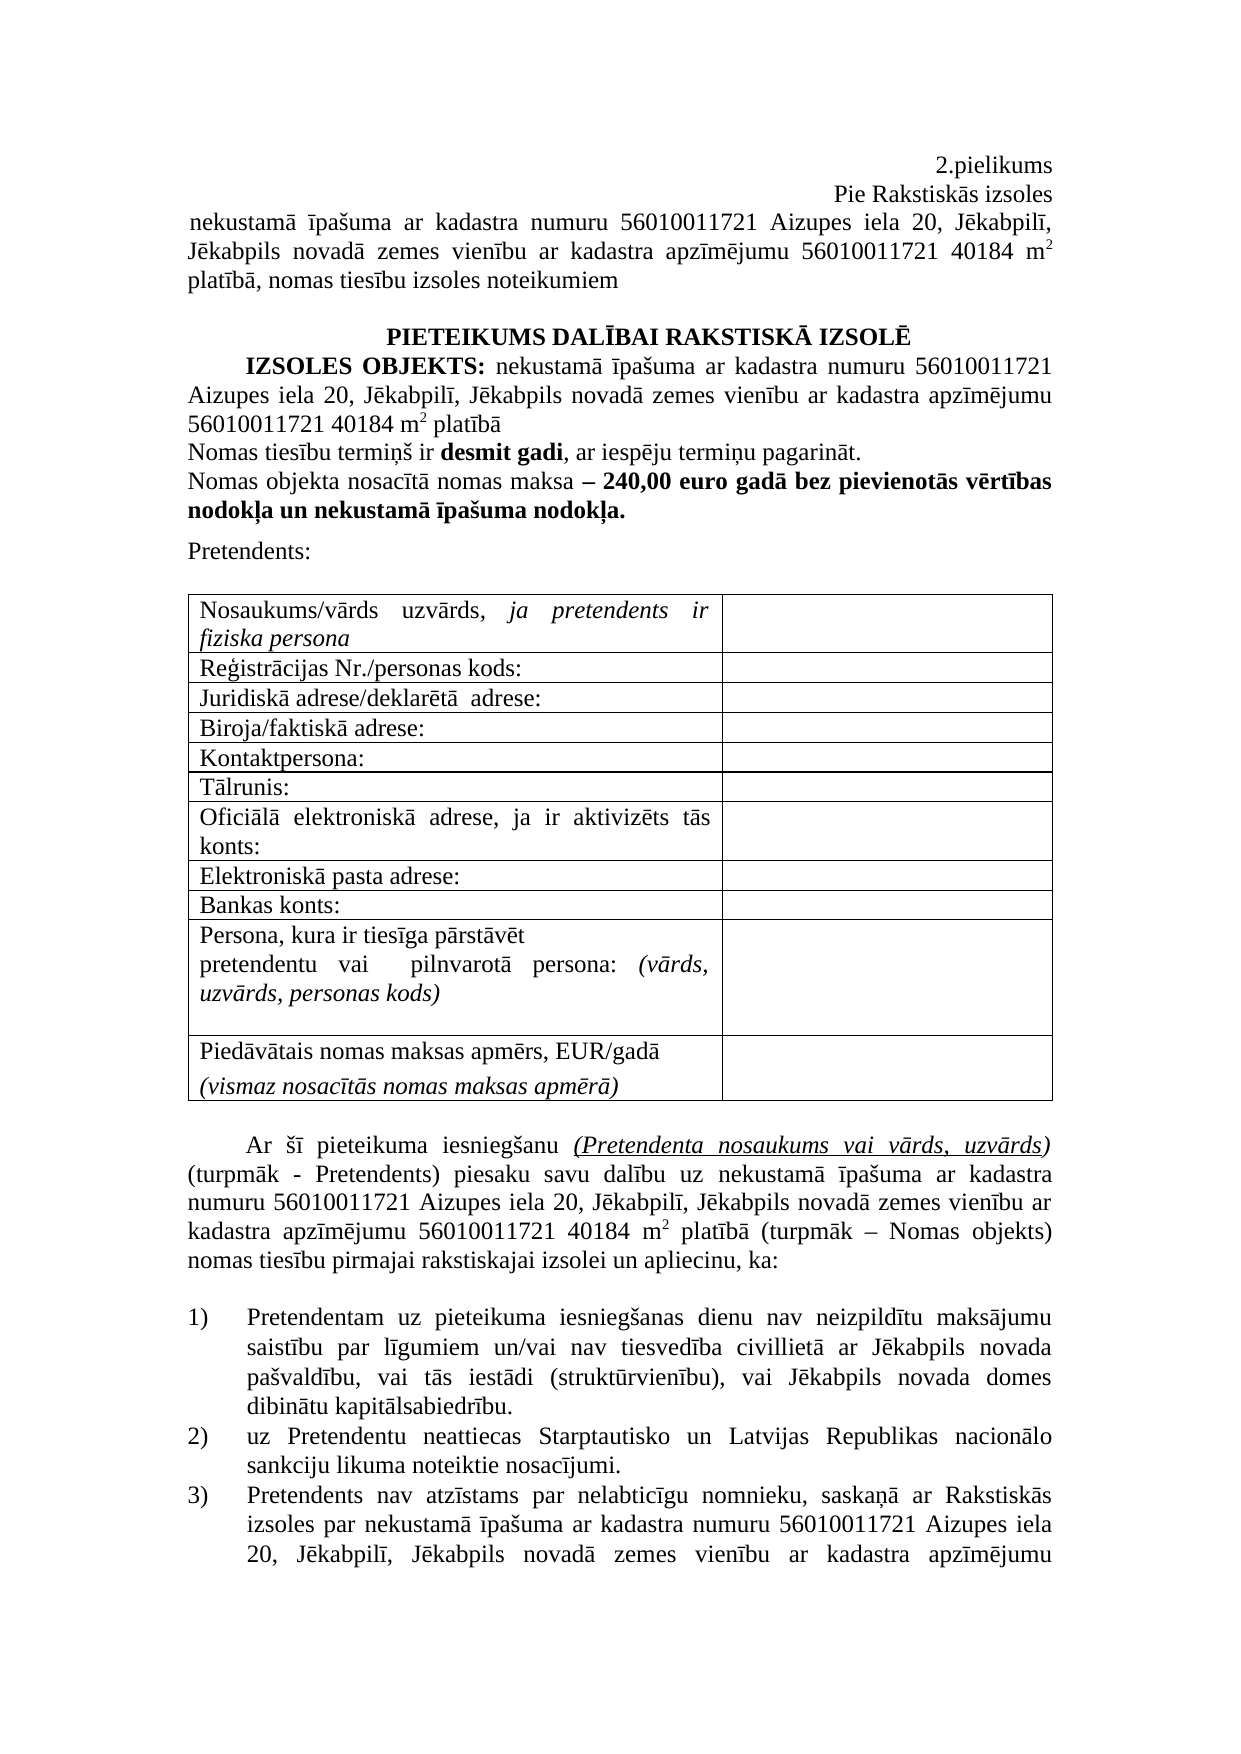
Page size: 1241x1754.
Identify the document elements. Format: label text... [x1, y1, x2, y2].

table_cell Bankas konts: [189, 891, 722, 919]
list Pretendentam uz pieteikuma iesniegšanas dienu nav neizpildītu maksājumu saistību par līgumiem un/vai nav tiesvedība civillietā ar Jēkabpils novada pašvaldību, vai tās iestādi (struktūrvienību), vai Jēkabpils novada domes dibinātu kapitālsabiedrību. [187, 1302, 1053, 1420]
table_cell [723, 743, 1052, 771]
text Nomas objekta nosacītā nomas maksa – 240,00 euro gadā bez pievienotās vērtības nodokļa un nekustamā īpašuma nodokļa. [187, 466, 1053, 524]
table_cell [723, 773, 1052, 801]
table_cell Juridiskā adrese/deklarētā adrese: [189, 683, 722, 712]
table_cell [723, 920, 1052, 1035]
table_header [723, 595, 1052, 652]
table_cell Tālrunis: [189, 773, 722, 801]
text Ar šī pieteikuma iesniegšanu (Pretendenta nosaukums vai vārds, uzvārds) (turpmāk - Pretendents) piesaku savu dalību uz nekustamā īpašuma ar kadastra numuru 56010011721 Aizupes iela 20, Jēkabpilī, Jēkabpils novadā zemes vienību ar kadastra apzīmējumu 56010011721 40184 m2 platībā (turpmāk – Nomas objekts) nomas tiesību pirmajai rakstiskajai izsolei un apliecinu, ka: [187, 1130, 1053, 1274]
text IZSOLES OBJEKTS: nekustamā īpašuma ar kadastra numuru 56010011721 Aizupes iela 20, Jēkabpilī, Jēkabpils novadā zemes vienību ar kadastra apzīmējumu 56010011721 40184 m2 platībā [187, 351, 1053, 437]
table_cell [723, 891, 1052, 919]
text Nomas tiesību termiņš ir desmit gadi, ar iespēju termiņu pagarināt. [187, 437, 1053, 466]
text Pie Rakstiskās izsoles [245, 179, 1053, 207]
table_cell Elektroniskā pasta adrese: [189, 861, 722, 889]
text PIETEIKUMS DALĪBAI RAKSTISKĀ IZSOLĒ [245, 322, 1053, 351]
table_cell [723, 713, 1052, 742]
table_cell [723, 802, 1052, 860]
table_header Nosaukums/vārds uzvārds, ja pretendents ir fiziska persona [189, 595, 722, 652]
text nekustamā īpašuma ar kadastra numuru 56010011721 Aizupes iela 20, Jēkabpilī, Jēkabpils novadā zemes vienību ar kadastra apzīmējumu 56010011721 40184 m2 platībā, nomas tiesību izsoles noteikumiem [187, 207, 1053, 294]
table_cell [723, 683, 1052, 712]
table_cell [723, 1036, 1052, 1100]
table_cell [723, 861, 1052, 889]
table_cell [723, 653, 1052, 682]
table_cell Kontaktpersona: [189, 743, 722, 771]
table_cell Piedāvātais nomas maksas apmērs, EUR/gadā (vismaz nosacītās nomas maksas apmērā) [189, 1036, 722, 1100]
list uz Pretendentu neattiecas Starptautisko un Latvijas Republikas nacionālo sankciju likuma noteiktie nosacījumi. [187, 1421, 1053, 1479]
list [187, 1480, 1053, 1568]
text 2.pielikums [187, 150, 1053, 179]
text Pretendents: [187, 536, 1053, 565]
table_cell Persona, kura ir tiesīga pārstāvēt pretendentu vai pilnvarotā persona: (vārds, uzvārds, personas kods) [189, 920, 722, 1035]
table_cell Reģistrācijas Nr./personas kods: [189, 653, 722, 682]
table_cell Biroja/faktiskā adrese: [189, 713, 722, 742]
table_cell Oficiālā elektroniskā adrese, ja ir aktivizēts tās konts: [189, 802, 722, 860]
